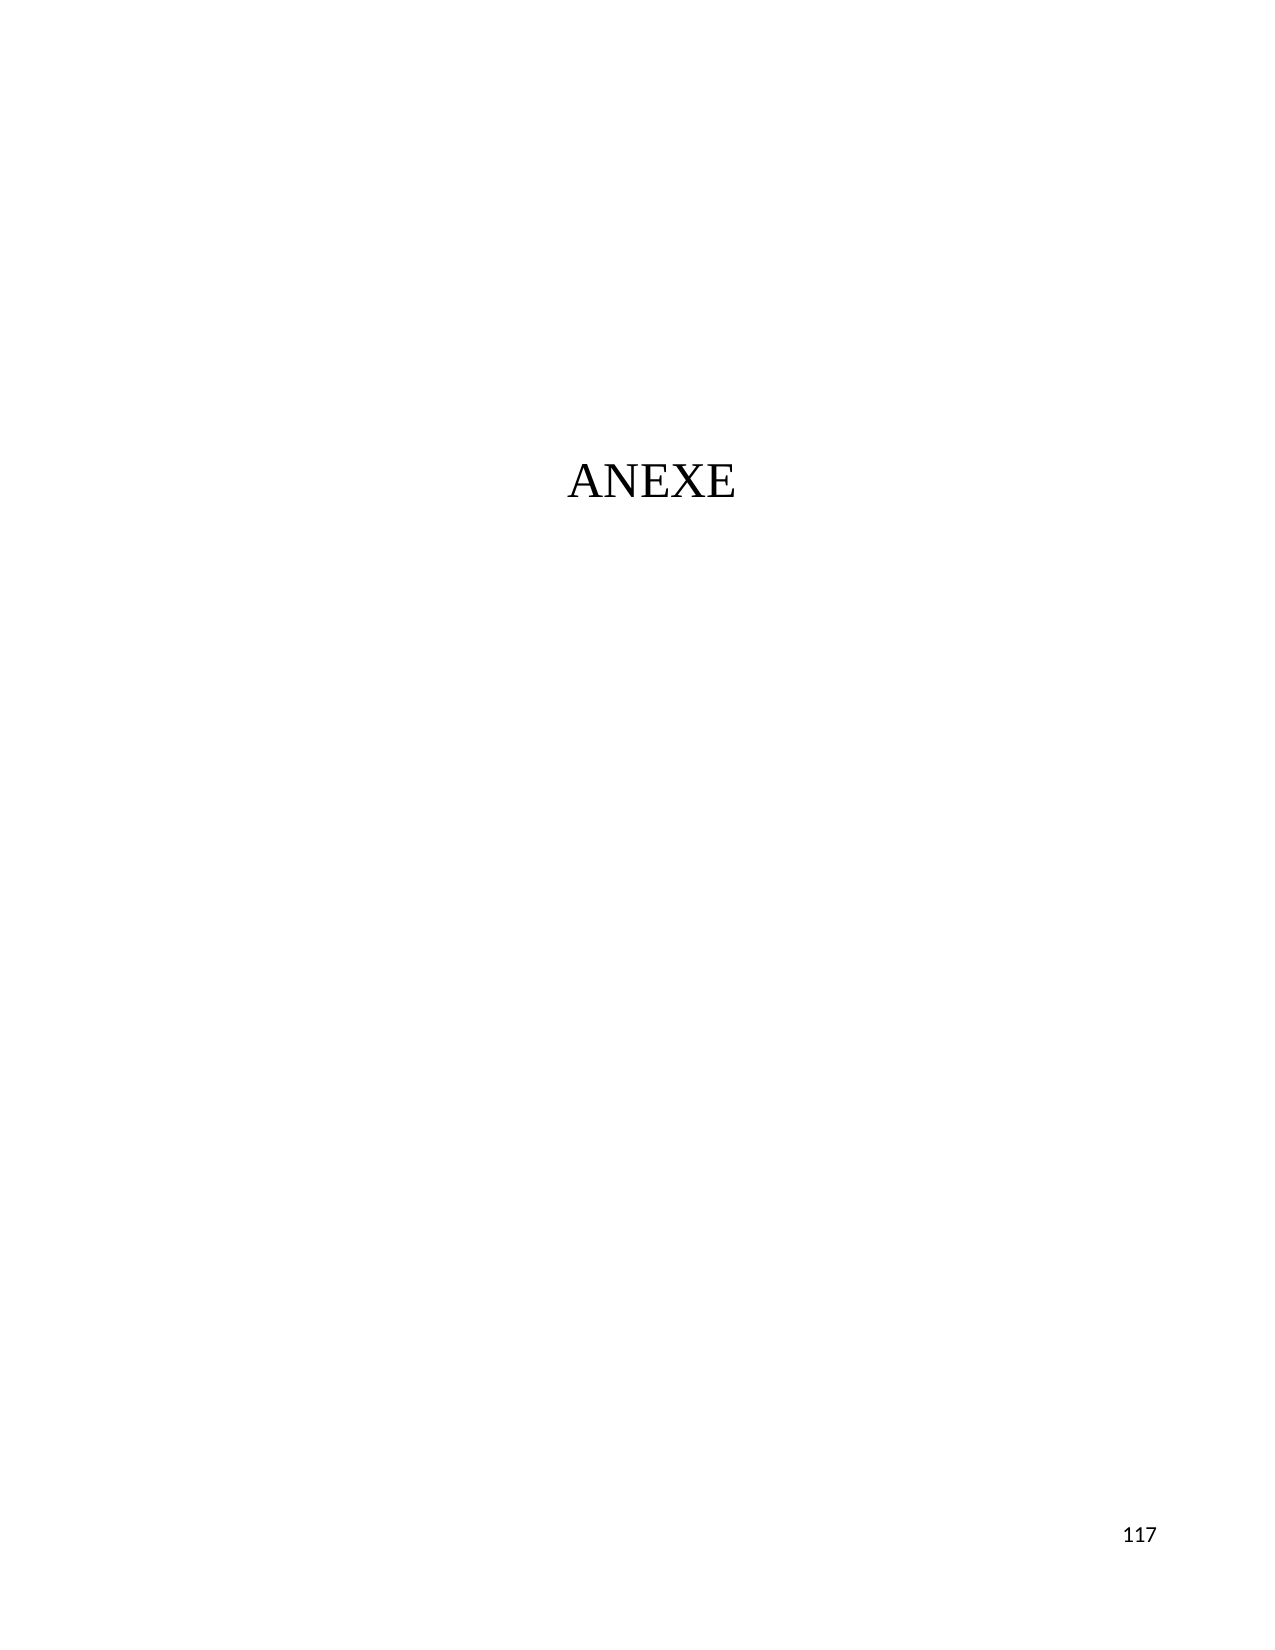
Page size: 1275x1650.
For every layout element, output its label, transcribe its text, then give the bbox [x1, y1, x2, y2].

text ANEXE [148, 451, 1157, 508]
